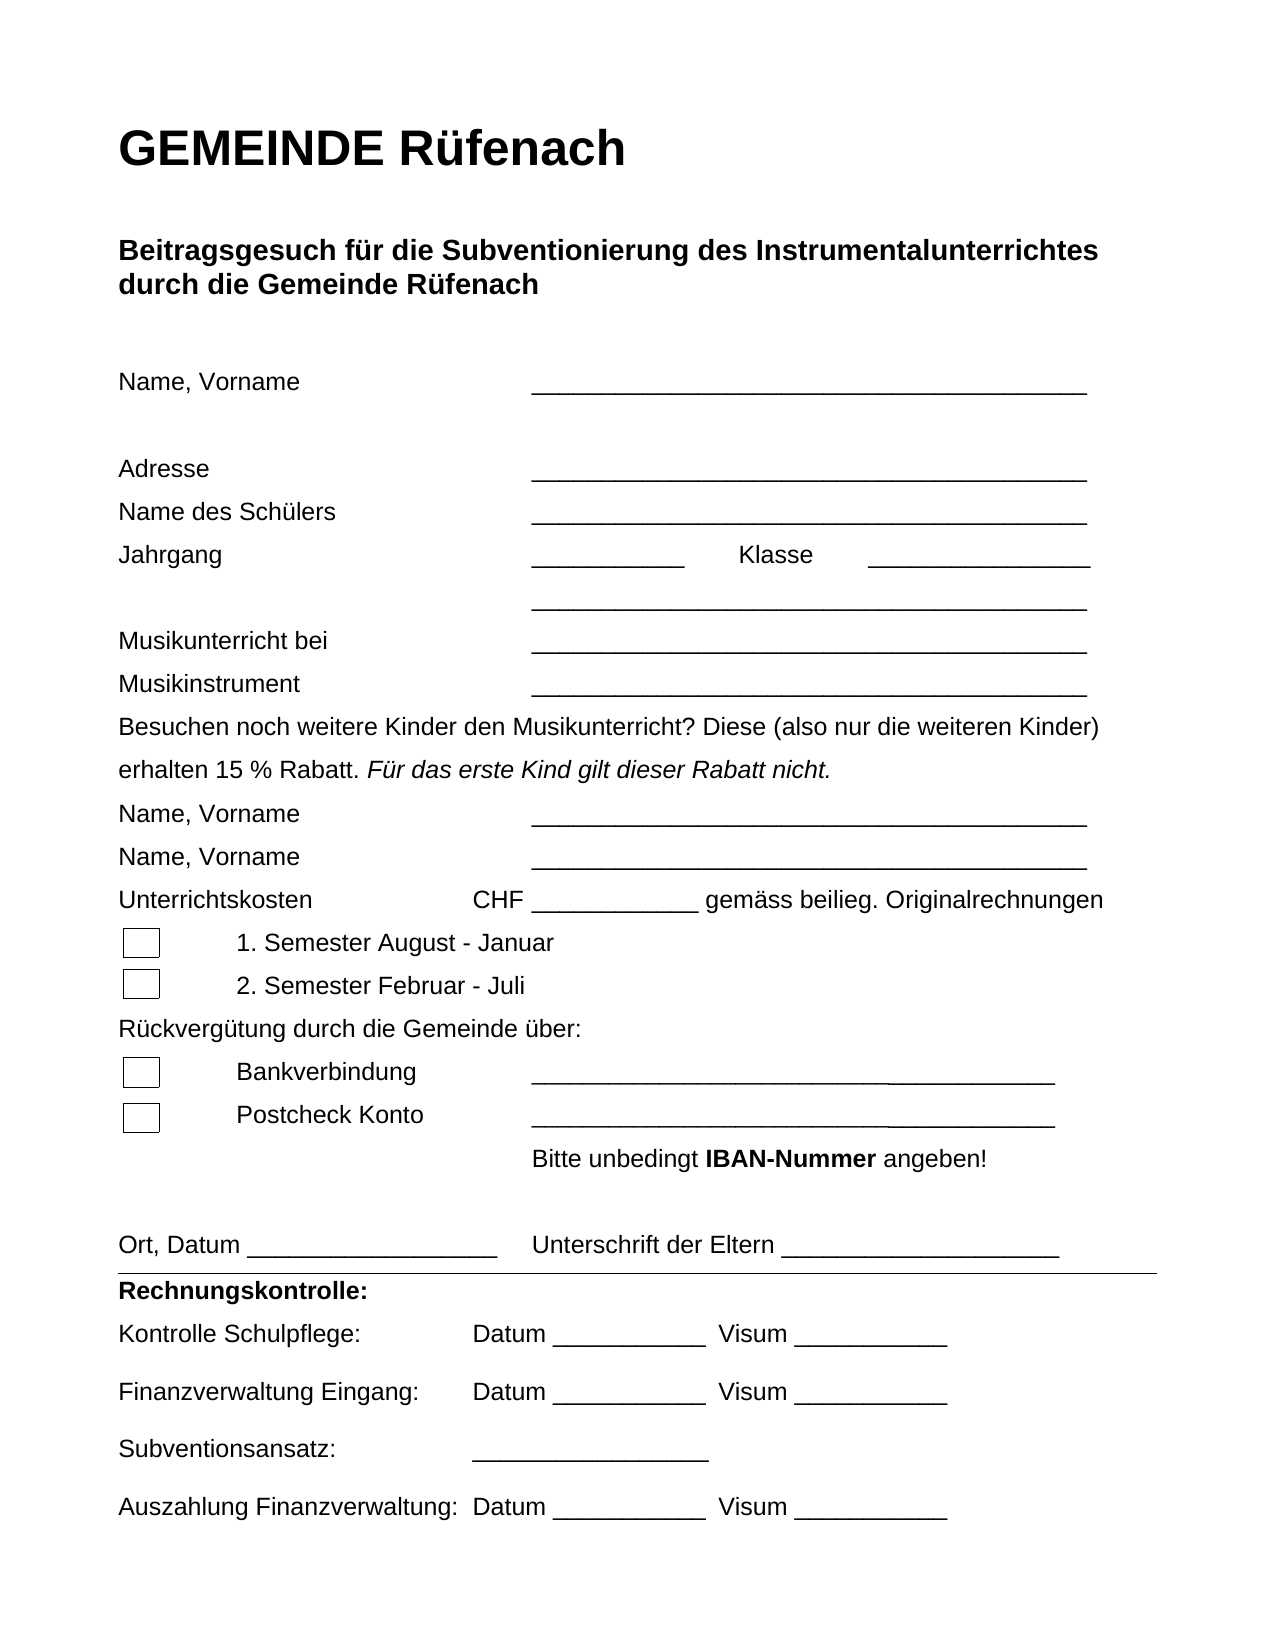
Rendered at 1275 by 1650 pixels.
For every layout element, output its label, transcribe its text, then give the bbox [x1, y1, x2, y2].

text Rückvergütung durch die Gemeinde über: [118, 1014, 1157, 1043]
text Subventionsansatz: _________________ [118, 1434, 1157, 1463]
text Kontrolle Schulpflege: Datum ___________ Visum ___________ [118, 1319, 1157, 1348]
text Adresse ________________________________________ [118, 453, 1157, 482]
text Name, Vorname ________________________________________ [118, 842, 1157, 870]
text Beitragsgesuch für die Subventionierung des Instrumentalunterrichtes durch die Gemeinde Rüfenach [118, 233, 1157, 300]
text Unterrichtskosten CHF ____________ gemäss beilieg. Originalrechnungen [118, 885, 1157, 913]
text 1. Semester August - Januar [160, 928, 1157, 957]
text Bankverbindung ________________________________________ [160, 1057, 1157, 1086]
text Name des Schülers ________________________________________ [118, 497, 1157, 525]
text GEMEINDE Rüfenach [118, 118, 1157, 176]
text Name, Vorname ________________________________________ [118, 798, 1157, 827]
text Ort, Datum __________________ Unterschrift der Eltern ____________________ [118, 1230, 1157, 1258]
text Rechnungskontrolle: [118, 1274, 1157, 1305]
text Name, Vorname ________________________________________ [118, 367, 1157, 396]
text Auszahlung Finanzverwaltung: Datum ___________ Visum ___________ [118, 1492, 1157, 1520]
text 2. Semester Februar - Juli [118, 971, 1157, 1000]
text Musikinstrument ________________________________________ [118, 669, 1157, 698]
text Bitte unbedingt IBAN-Nummer angeben! [118, 1143, 1157, 1172]
text Musikunterricht bei ________________________________________ [118, 626, 1157, 655]
text Postcheck Konto ________________________________________ [118, 1100, 1157, 1129]
text Besuchen noch weitere Kinder den Musikunterricht? Diese (also nur die weiteren Kinder) erhalten 15 % Rabatt. Für das erste Kind gilt dieser Rabatt nicht. [118, 712, 1157, 784]
text Jahrgang ___________ Klasse ________________ ________________________________________ [118, 540, 1157, 612]
text Finanzverwaltung Eingang: Datum ___________ Visum ___________ [118, 1377, 1157, 1405]
